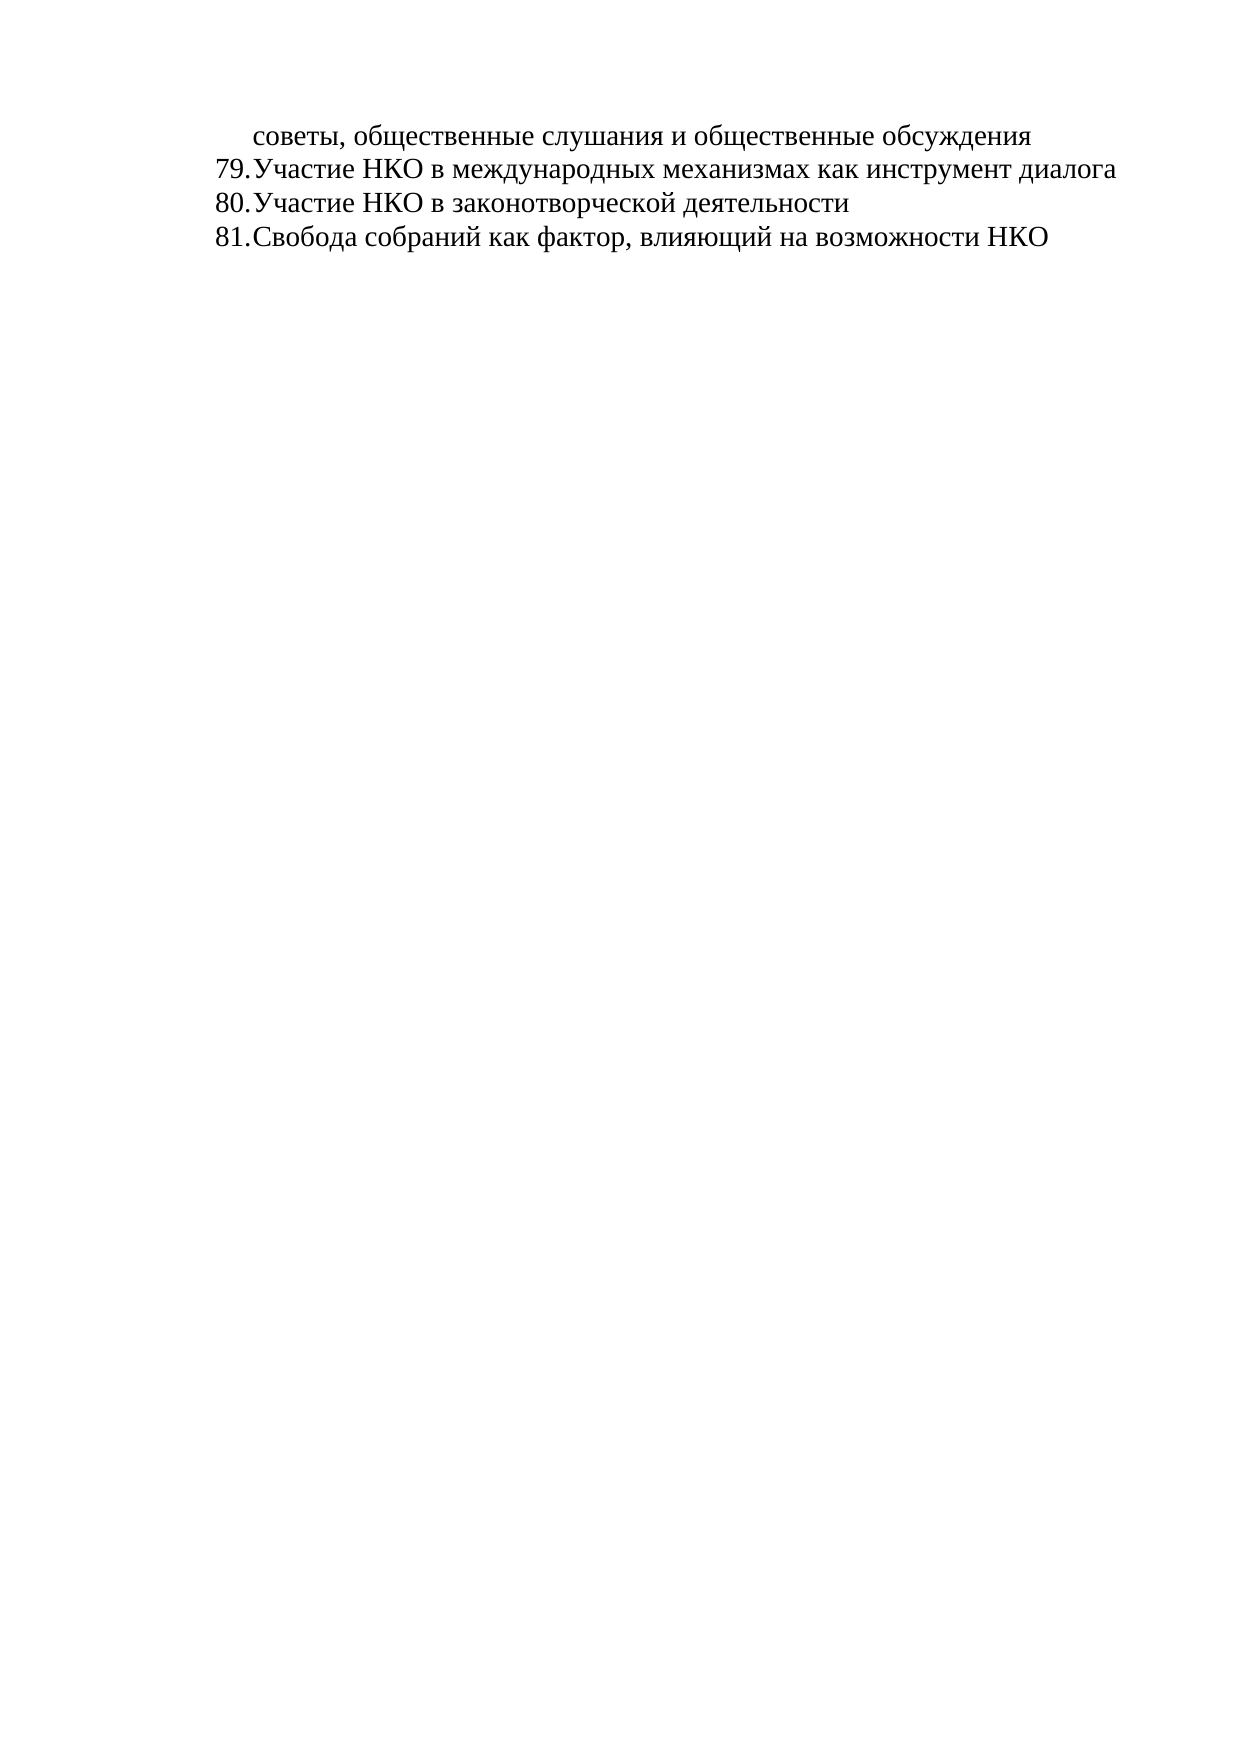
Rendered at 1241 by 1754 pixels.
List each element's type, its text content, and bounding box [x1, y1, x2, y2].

list Участие НКО в международных механизмах как инструмент диалога [215, 152, 1152, 185]
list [215, 118, 1152, 152]
list Свобода собраний как фактор, влияющий на возможности НКО [215, 219, 1152, 252]
list Участие НКО в законотворческой деятельности [215, 185, 1152, 219]
